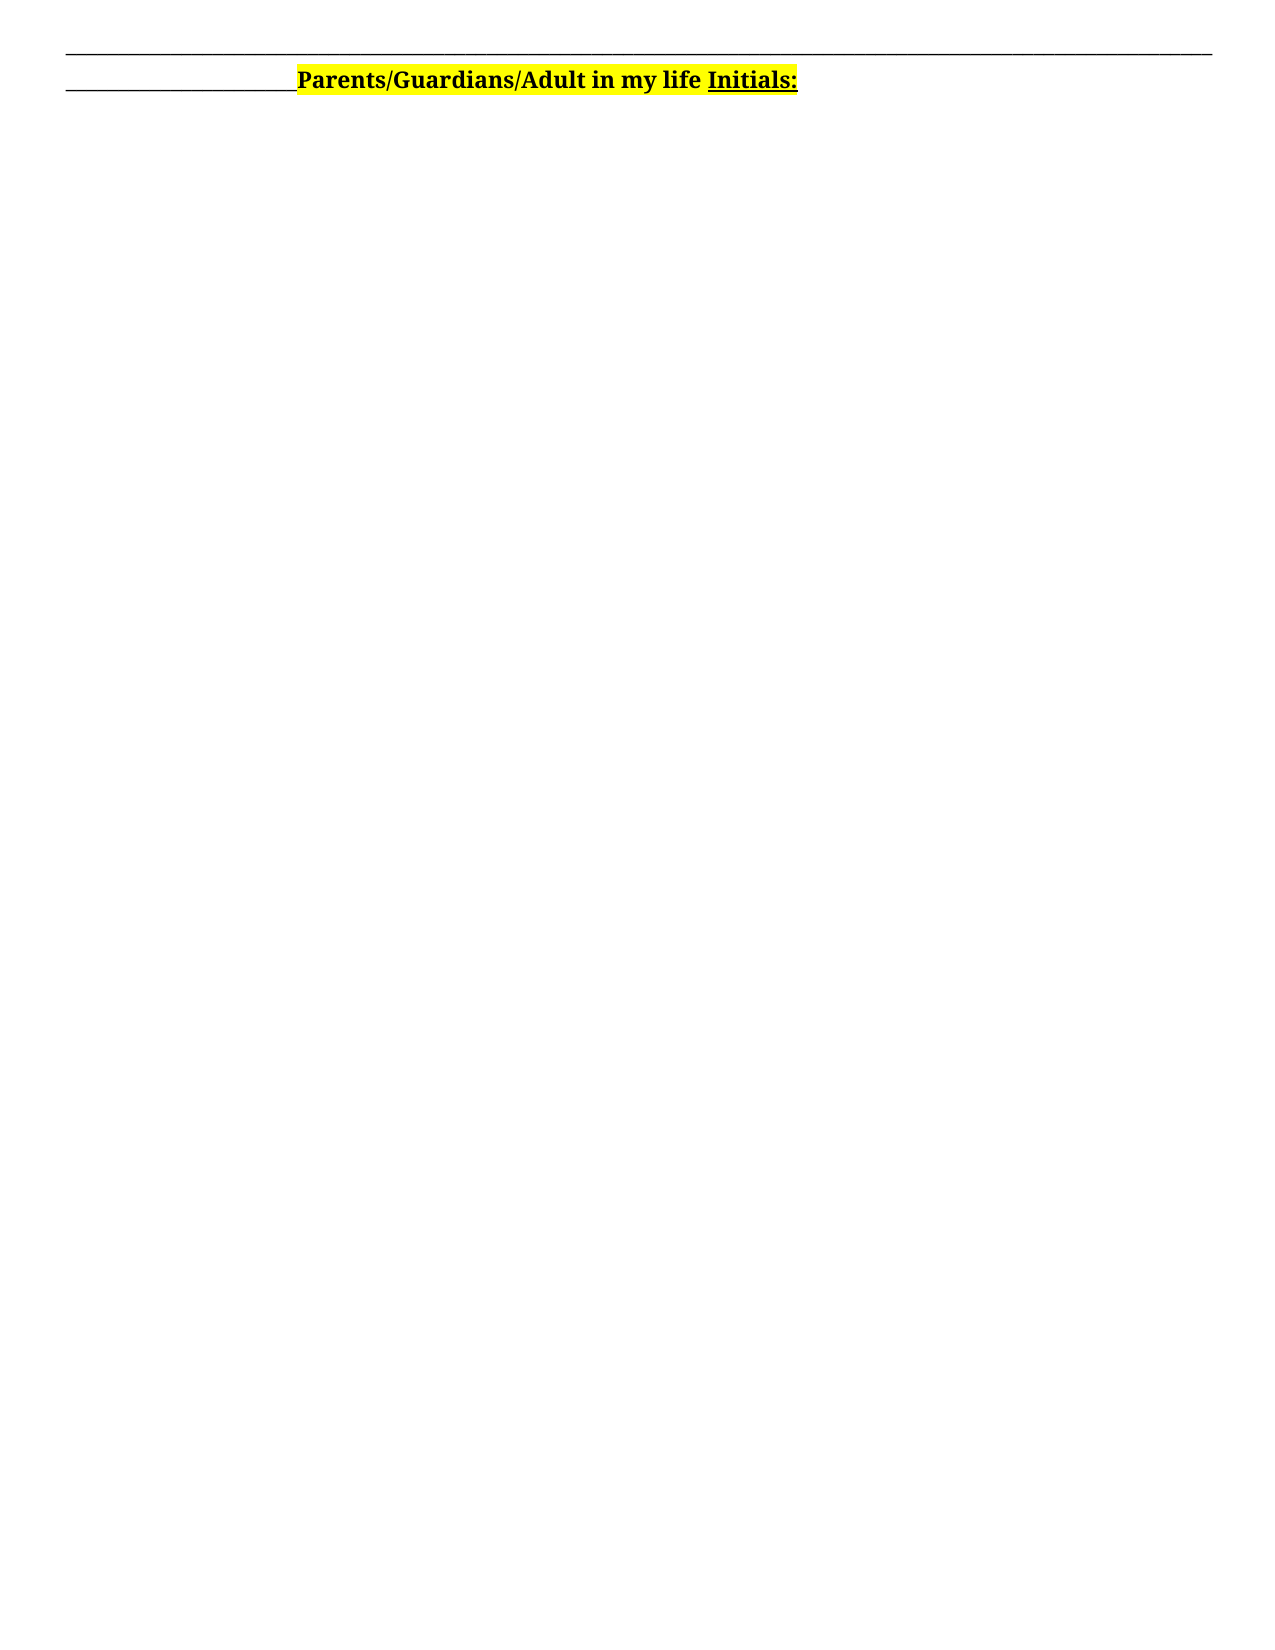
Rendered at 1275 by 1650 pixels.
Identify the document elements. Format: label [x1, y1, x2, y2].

text [66, 28, 1219, 95]
